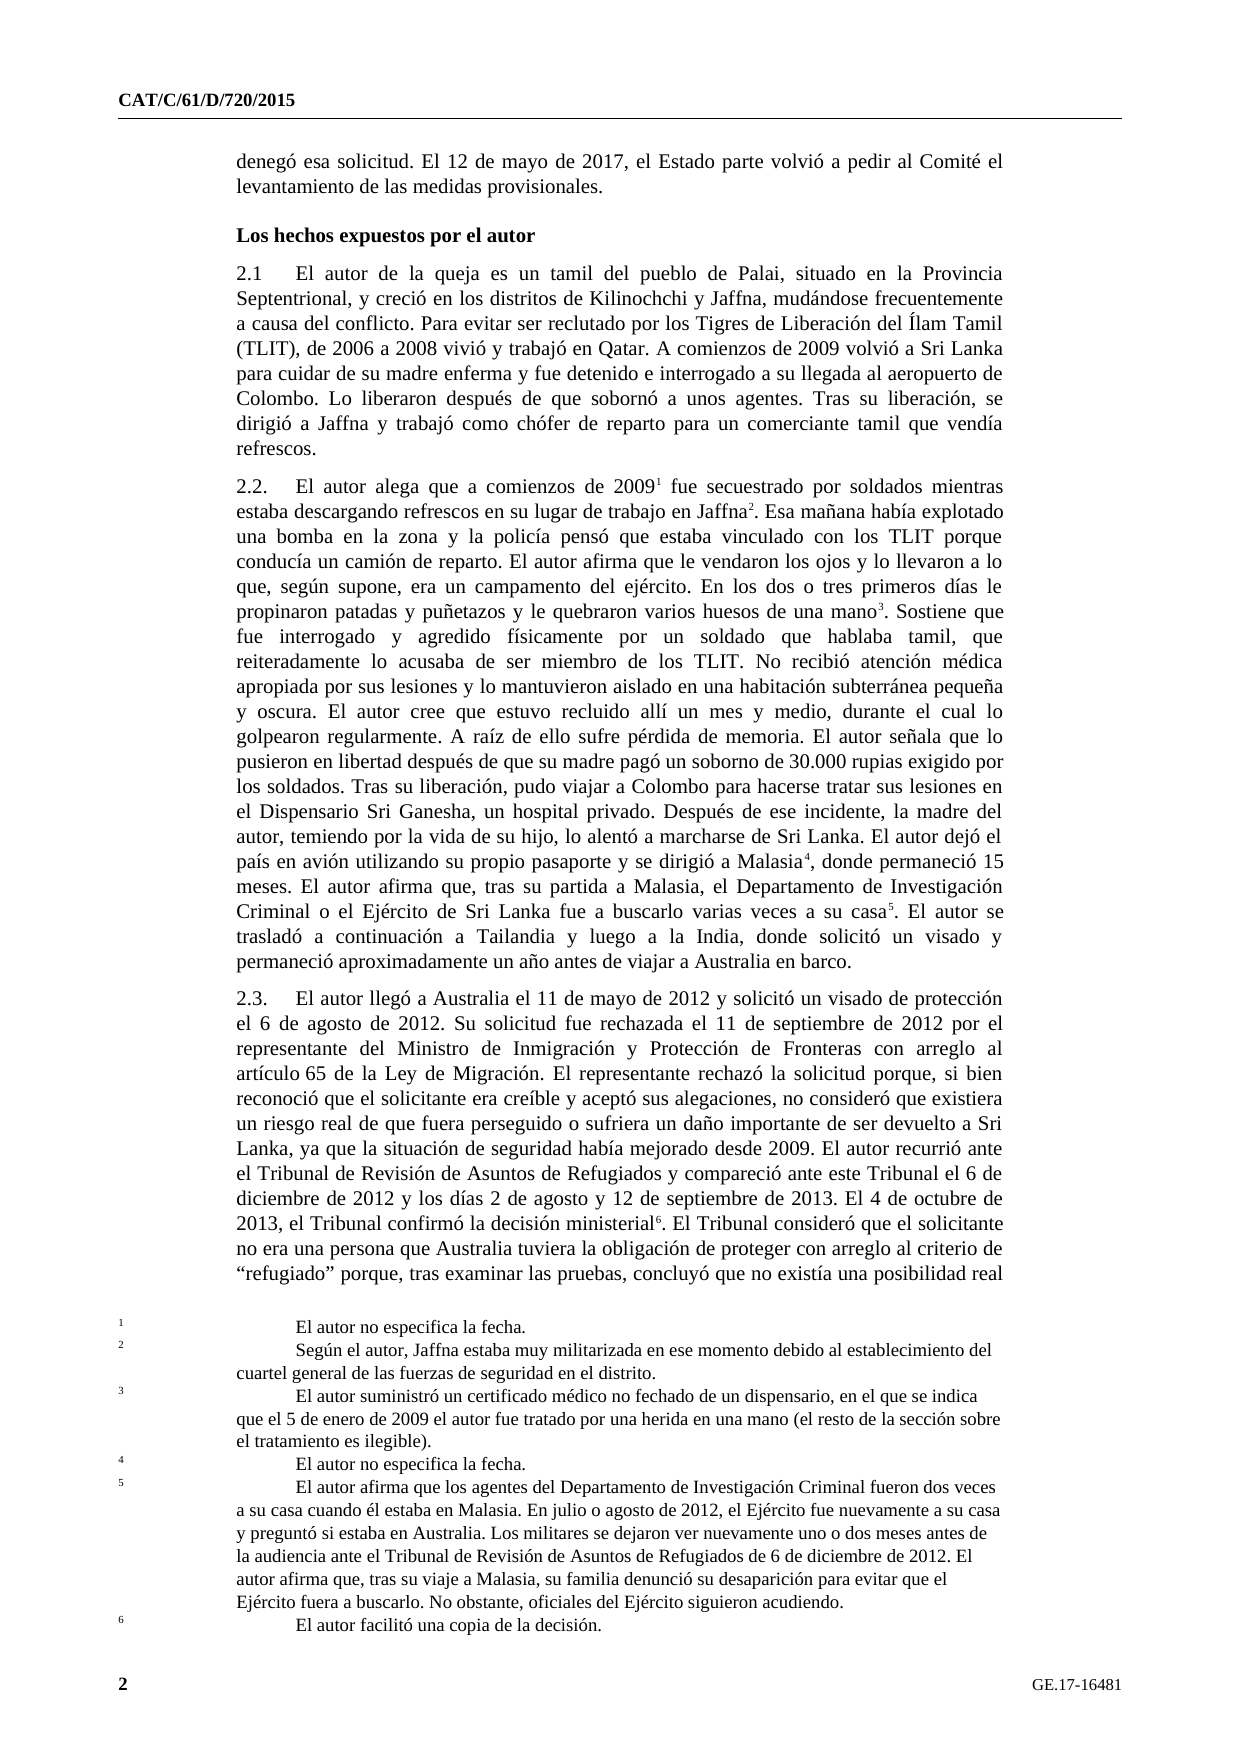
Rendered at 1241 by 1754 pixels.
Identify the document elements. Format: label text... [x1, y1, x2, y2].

text 2.2. El autor alega que a comienzos de 2009 fue secuestrado por soldados mientras estaba descargando refrescos en su lugar de trabajo en Jaffna. Esa mañana había explotado una bomba en la zona y la policía pensó que estaba vinculado con los TLIT porque conducía un camión de reparto. El autor afirma que le vendaron los ojos y lo llevaron a lo que, según supone, era un campamento del ejército. En los dos o tres primeros días le propinaron patadas y puñetazos y le quebraron varios huesos de una mano. Sostiene que fue interrogado y agredido físicamente por un soldado que hablaba tamil, que reiteradamente lo acusaba de ser miembro de los TLIT. No recibió atención médica apropiada por sus lesiones y lo mantuvieron aislado en una habitación subterránea pequeña y oscura. El autor cree que estuvo recluido allí un mes y medio, durante el cual lo golpearon regularmente. A raíz de ello sufre pérdida de memoria. El autor señala que lo pusieron en libertad después de que su madre pagó un soborno de 30.000 rupias exigido por los soldados. Tras su liberación, pudo viajar a Colombo para hacerse tratar sus lesiones en el Dispensario Sri Ganesha, un hospital privado. Después de ese incidente, la madre del autor, temiendo por la vida de su hijo, lo alentó a marcharse de Sri Lanka. El autor dejó el país en avión utilizando su propio pasaporte y se dirigió a Malasia, donde permaneció 15 meses. El autor afirma que, tras su partida a Malasia, el Departamento de Investigación Criminal o el Ejército de Sri Lanka fue a buscarlo varias veces a su casa. El autor se trasladó a continuación a Tailandia y luego a la India, donde solicitó un visado y permaneció aproximadamente un año antes de viajar a Australia en barco. [236, 473, 1004, 973]
text Los hechos expuestos por el autor [118, 223, 1004, 248]
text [236, 985, 1004, 1285]
text 2.1 El autor de la queja es un tamil del pueblo de Palai, situado en la Provincia Septentrional, y creció en los distritos de Kilinochchi y Jaffna, mudándose frecuentemente a causa del conflicto. Para evitar ser reclutado por los Tigres de Liberación del Ílam Tamil (TLIT), de 2006 a 2008 vivió y trabajó en Qatar. A comienzos de 2009 volvió a Sri Lanka para cuidar de su madre enferma y fue detenido e interrogado a su llegada al aeropuerto de Colombo. Lo liberaron después de que sobornó a unos agentes. Tras su liberación, se dirigió a Jaffna y trabajó como chófer de reparto para un comerciante tamil que vendía refrescos. [236, 260, 1004, 460]
